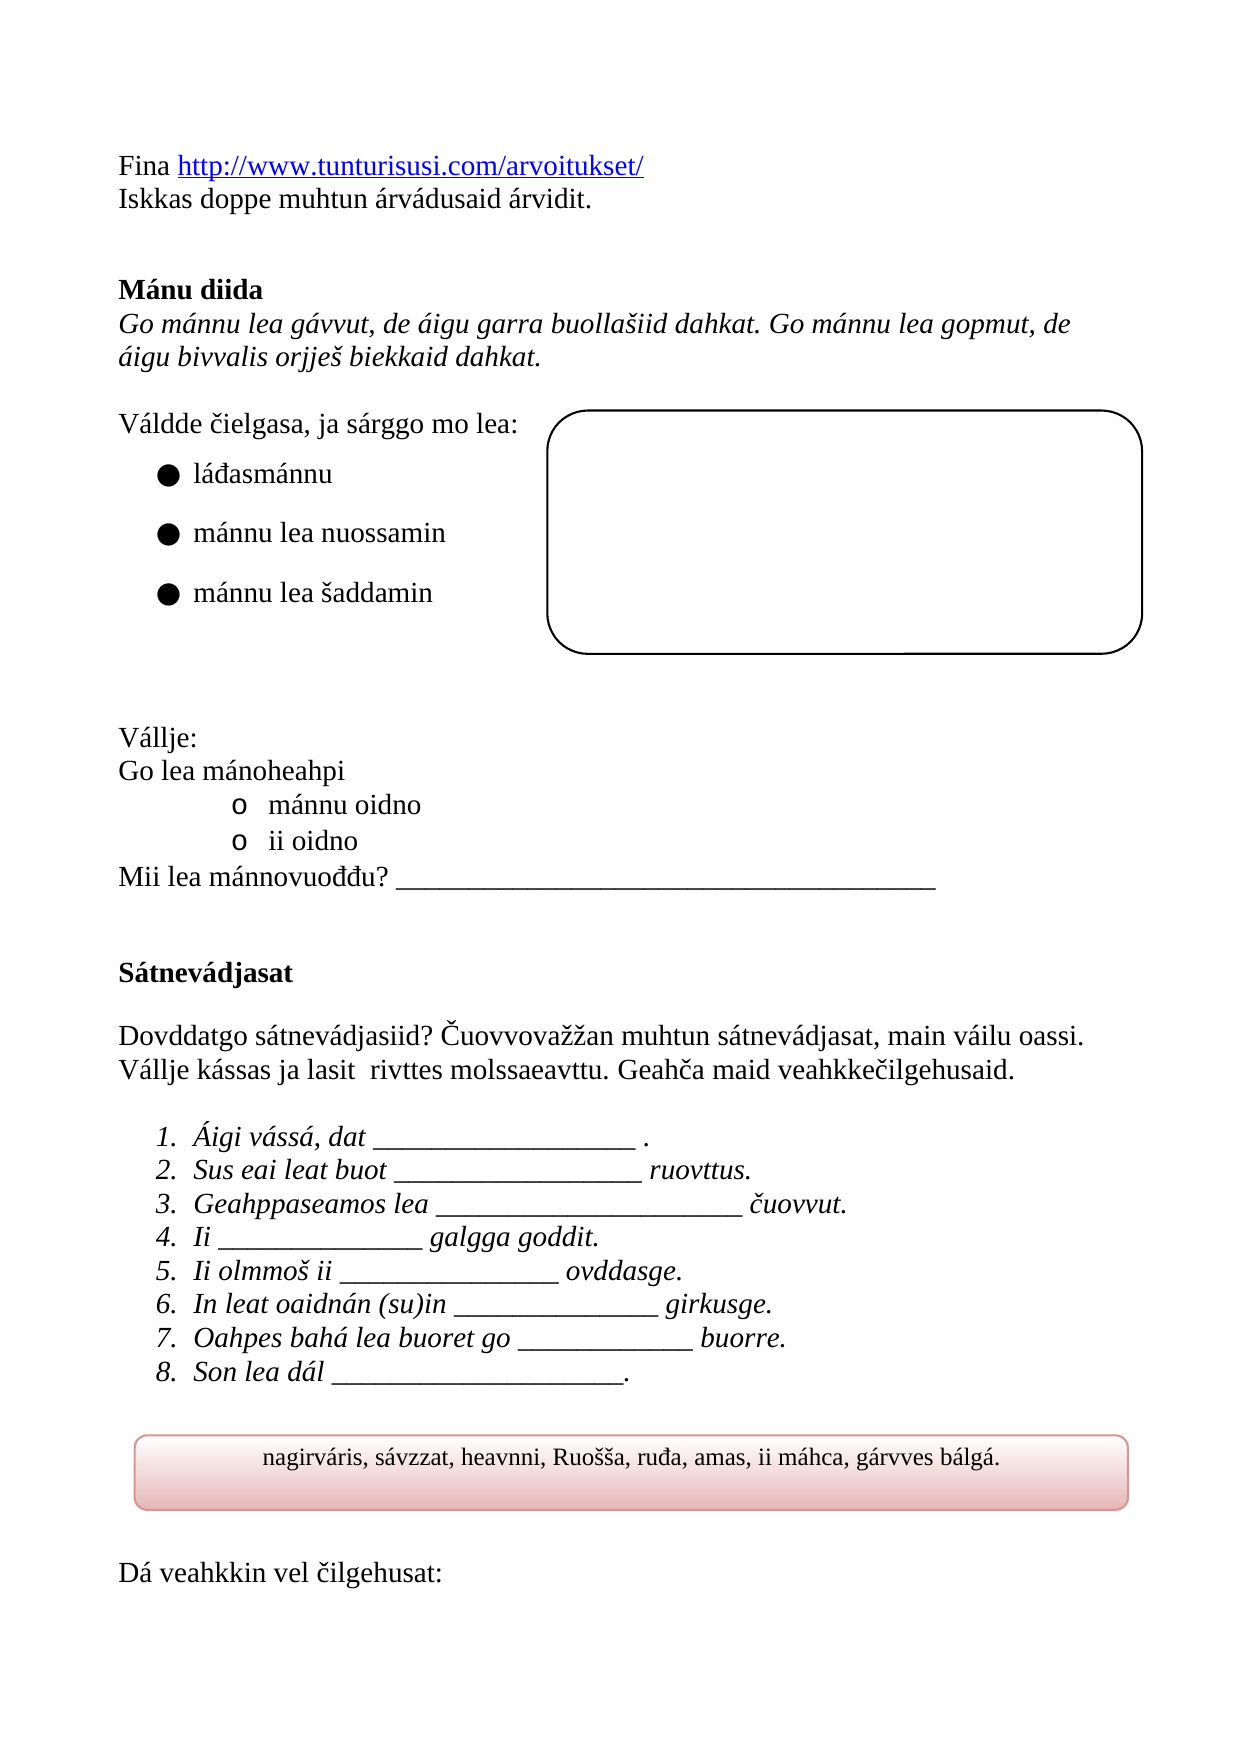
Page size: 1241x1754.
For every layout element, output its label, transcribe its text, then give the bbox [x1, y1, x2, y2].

list Sus eai leat buot _________________ ruovttus. [156, 1152, 1122, 1186]
list In leat oaidnán (su)in ______________ girkusge. [156, 1287, 1122, 1320]
text Mii lea mánnovuođđu? _____________________________________ [118, 859, 1122, 893]
text Mánu diida [118, 272, 1122, 306]
text Vállje: [118, 720, 1122, 753]
list Son lea dál ____________________. [156, 1354, 1122, 1387]
list ii oidno [231, 823, 1122, 859]
list Ii ______________ galgga goddit. [156, 1219, 1122, 1253]
text Go mánnu lea gávvut, de áigu garra buollašiid dahkat. Go mánnu lea gopmut, de áigu bivvalis orjješ biekkaid dahkat. [118, 306, 1122, 373]
text Váldde čielgasa, ja sárggo mo lea: [118, 406, 1122, 440]
text Iskkas doppe muhtun árvádusaid árvidit. [118, 181, 1122, 215]
list Geahppaseamos lea _____________________ čuovvut. [156, 1186, 1122, 1219]
list Áigi vássá, dat __________________ . [156, 1119, 1122, 1152]
list mánnu lea nuossamin [156, 500, 546, 559]
text Dá veahkkin vel čilgehusat: [118, 1555, 1122, 1588]
text Fina http://www.tunturisusi.com/arvoitukset/ [118, 148, 1122, 181]
list Oahpes bahá lea buoret go ____________ buorre. [156, 1320, 1122, 1354]
text Go lea mánoheahpi [118, 753, 1122, 787]
text Sátnevádjasat [118, 956, 1122, 989]
list Ii olmmoš ii _______________ ovddasge. [156, 1253, 1122, 1287]
text Dovddatgo sátnevádjasiid? Čuovvovažžan muhtun sátnevádjasat, main váilu oassi. Vállje kássas ja lasit rivttes molssaeavttu. Geahča maid veahkkečilgehusaid. [118, 1018, 1122, 1085]
list mánnu lea šaddamin [156, 559, 546, 619]
list mánnu oidno [231, 787, 1122, 823]
list láđasmánnu [156, 440, 547, 500]
